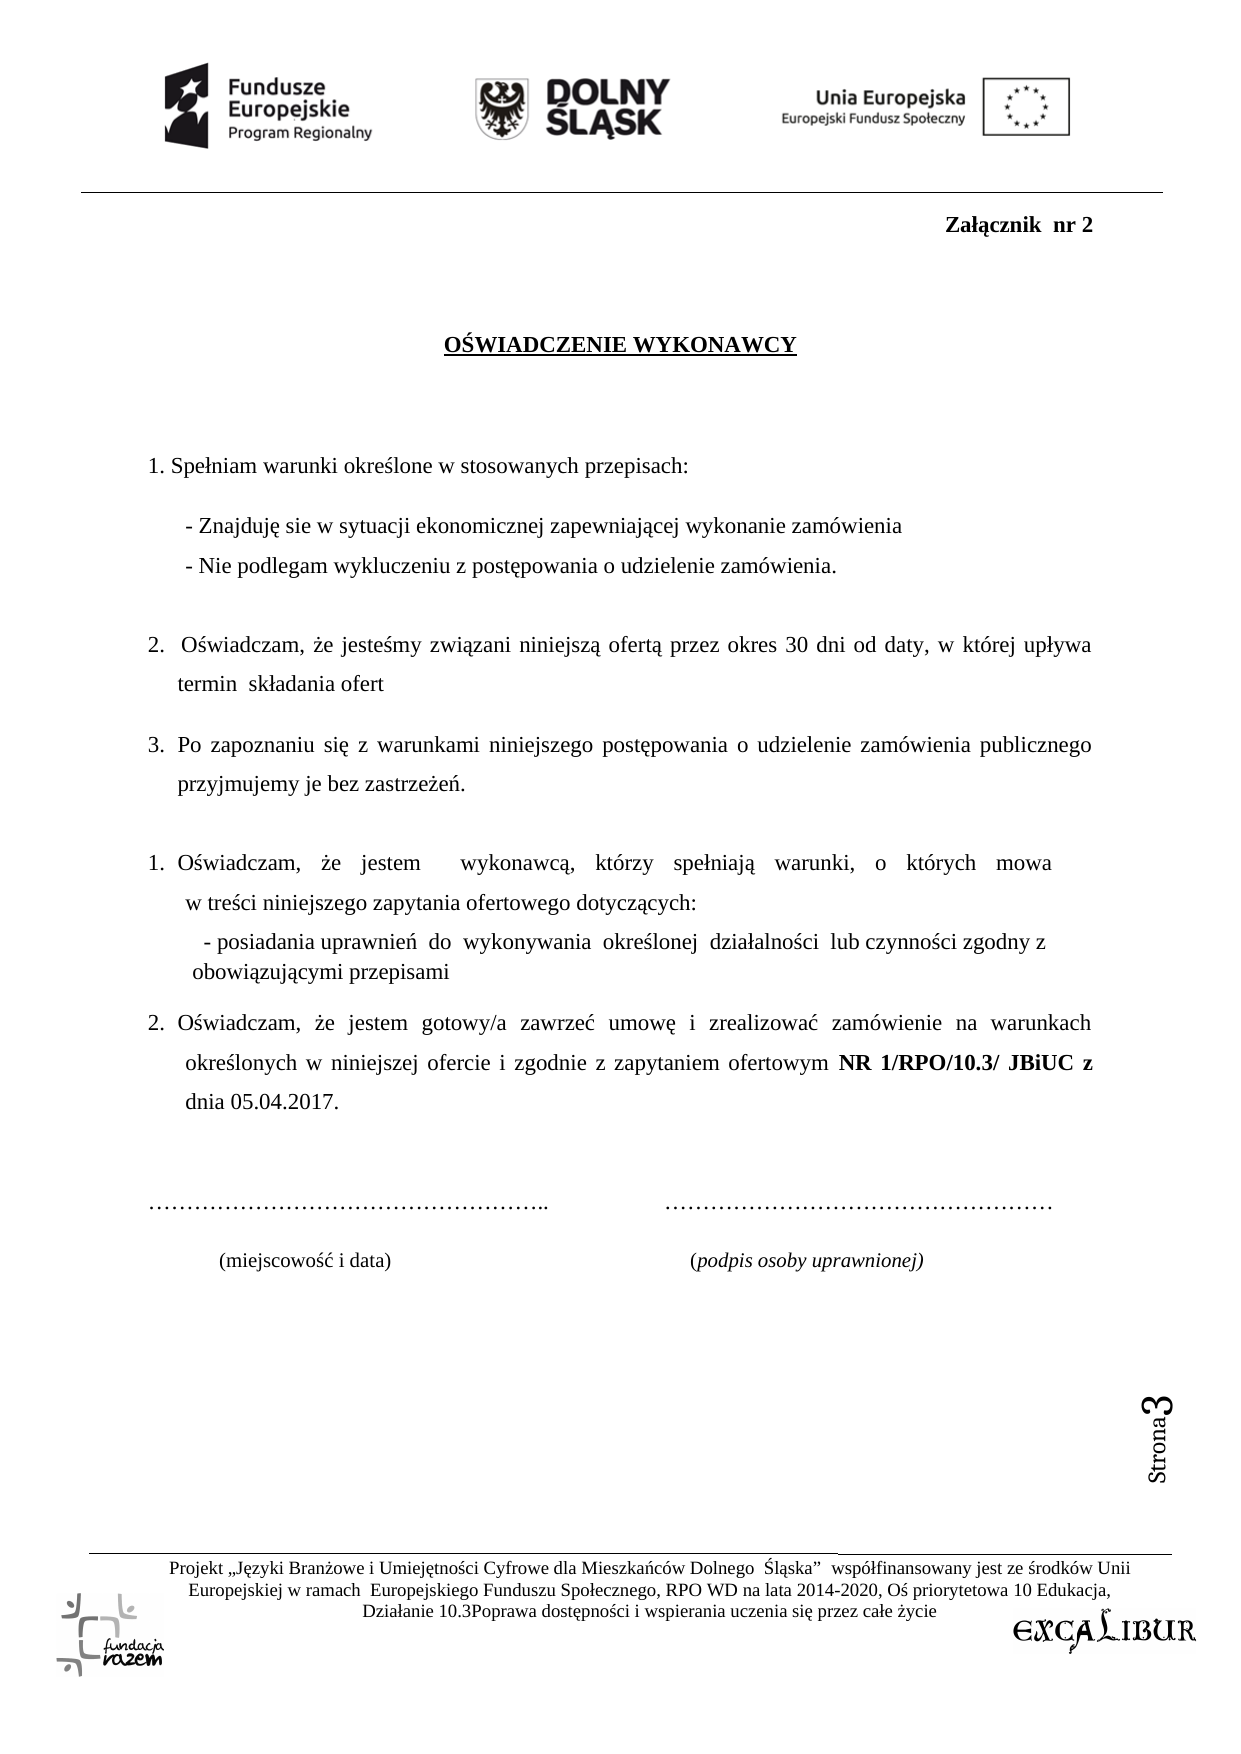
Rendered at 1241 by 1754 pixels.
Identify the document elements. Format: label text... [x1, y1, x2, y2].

list Oświadczam, że jestem wykonawcą, którzy spełniają warunki, o których mowa w treści niniejszego zapytania ofertowego dotyczących: [148, 849, 1093, 915]
text - Znajduję sie w sytuacji ekonomicznej zapewniającej wykonanie zamówienia [185, 512, 1093, 539]
text 2. Oświadczam, że jesteśmy związani niniejszą ofertą przez okres 30 dni od daty, w której upływa termin składania ofert [148, 631, 1093, 697]
text (miejscowość i data) (podpis osoby uprawnionej) [148, 1248, 1093, 1272]
text - posiadania uprawnień do wykonywania określonej działalności lub czynności zgodny z obowiązującymi przepisami [192, 928, 1093, 985]
text 1. Spełniam warunki określone w stosowanych przepisach: [148, 452, 1093, 478]
picture [56, 1593, 164, 1677]
text - Nie podlegam wykluczeniu z postępowania o udzielenie zamówienia. [185, 552, 1093, 578]
list Po zapoznaniu się z warunkami niniejszego postępowania o udzielenie zamówienia publicznego przyjmujemy je bez zastrzeżeń. [148, 731, 1093, 797]
picture [1013, 1608, 1197, 1654]
text Załącznik nr 2 [811, 211, 1093, 237]
text OŚWIADCZENIE WYKONAWCY [148, 332, 1093, 358]
picture [147, 59, 1092, 154]
list Oświadczam, że jestem gotowy/a zawrzeć umowę i zrealizować zamówienie na warunkach określonych w niniejszej ofercie i zgodnie z zapytaniem ofertowym NR 1/RPO/10.3/ JBiUC z dnia 05.04.2017. [148, 1009, 1093, 1115]
text …………………………………………….. …………………………………………… [148, 1188, 1093, 1214]
